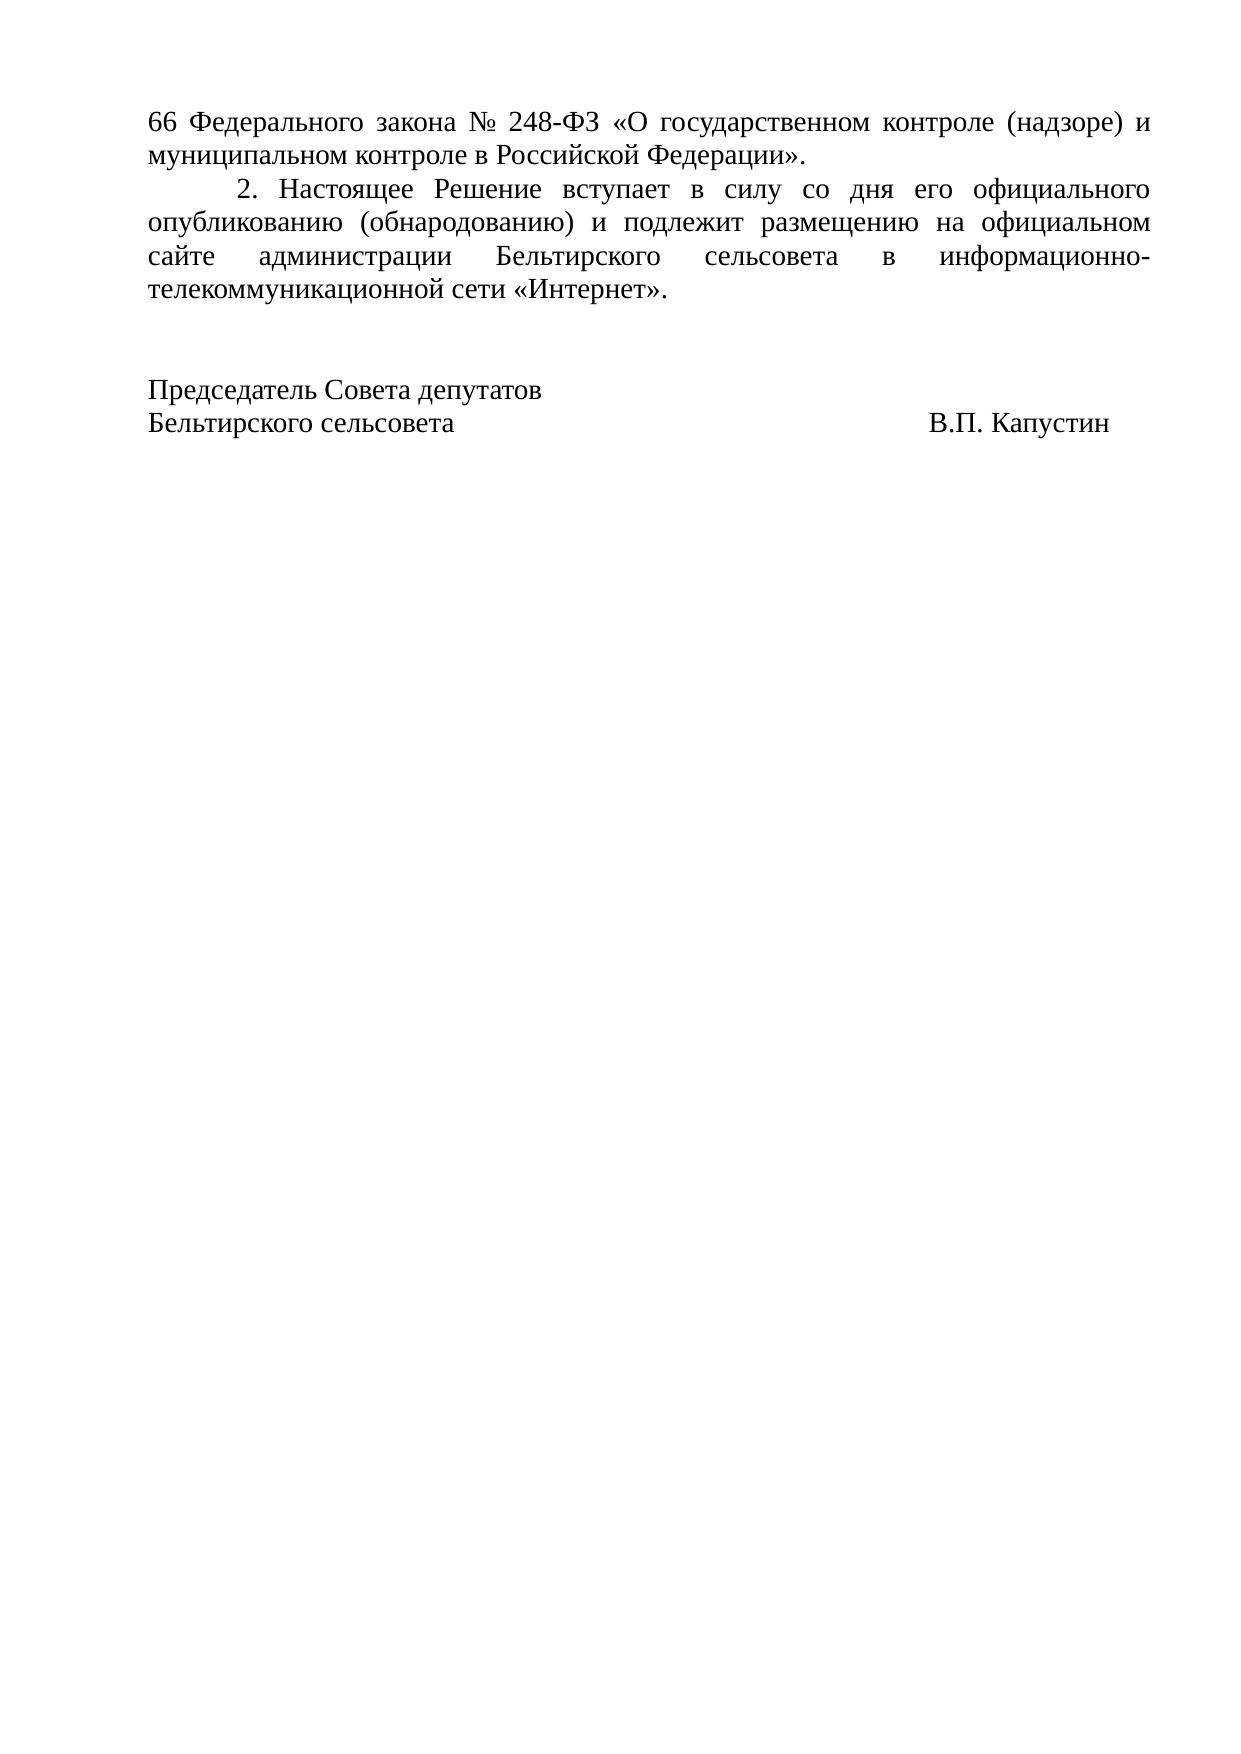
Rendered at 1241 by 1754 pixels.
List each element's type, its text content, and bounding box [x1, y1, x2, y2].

text 2. Настоящее Решение вступает в силу со дня его официального опубликованию (обнародованию) и подлежит размещению на официальном сайте администрации Бельтирского сельсовета в информационно-телекоммуникационной сети «Интернет». [148, 171, 1152, 305]
text Председатель Совета депутатов [148, 372, 1152, 406]
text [148, 104, 1152, 171]
text Бельтирского сельсовета В.П. Капустин [148, 406, 1152, 439]
